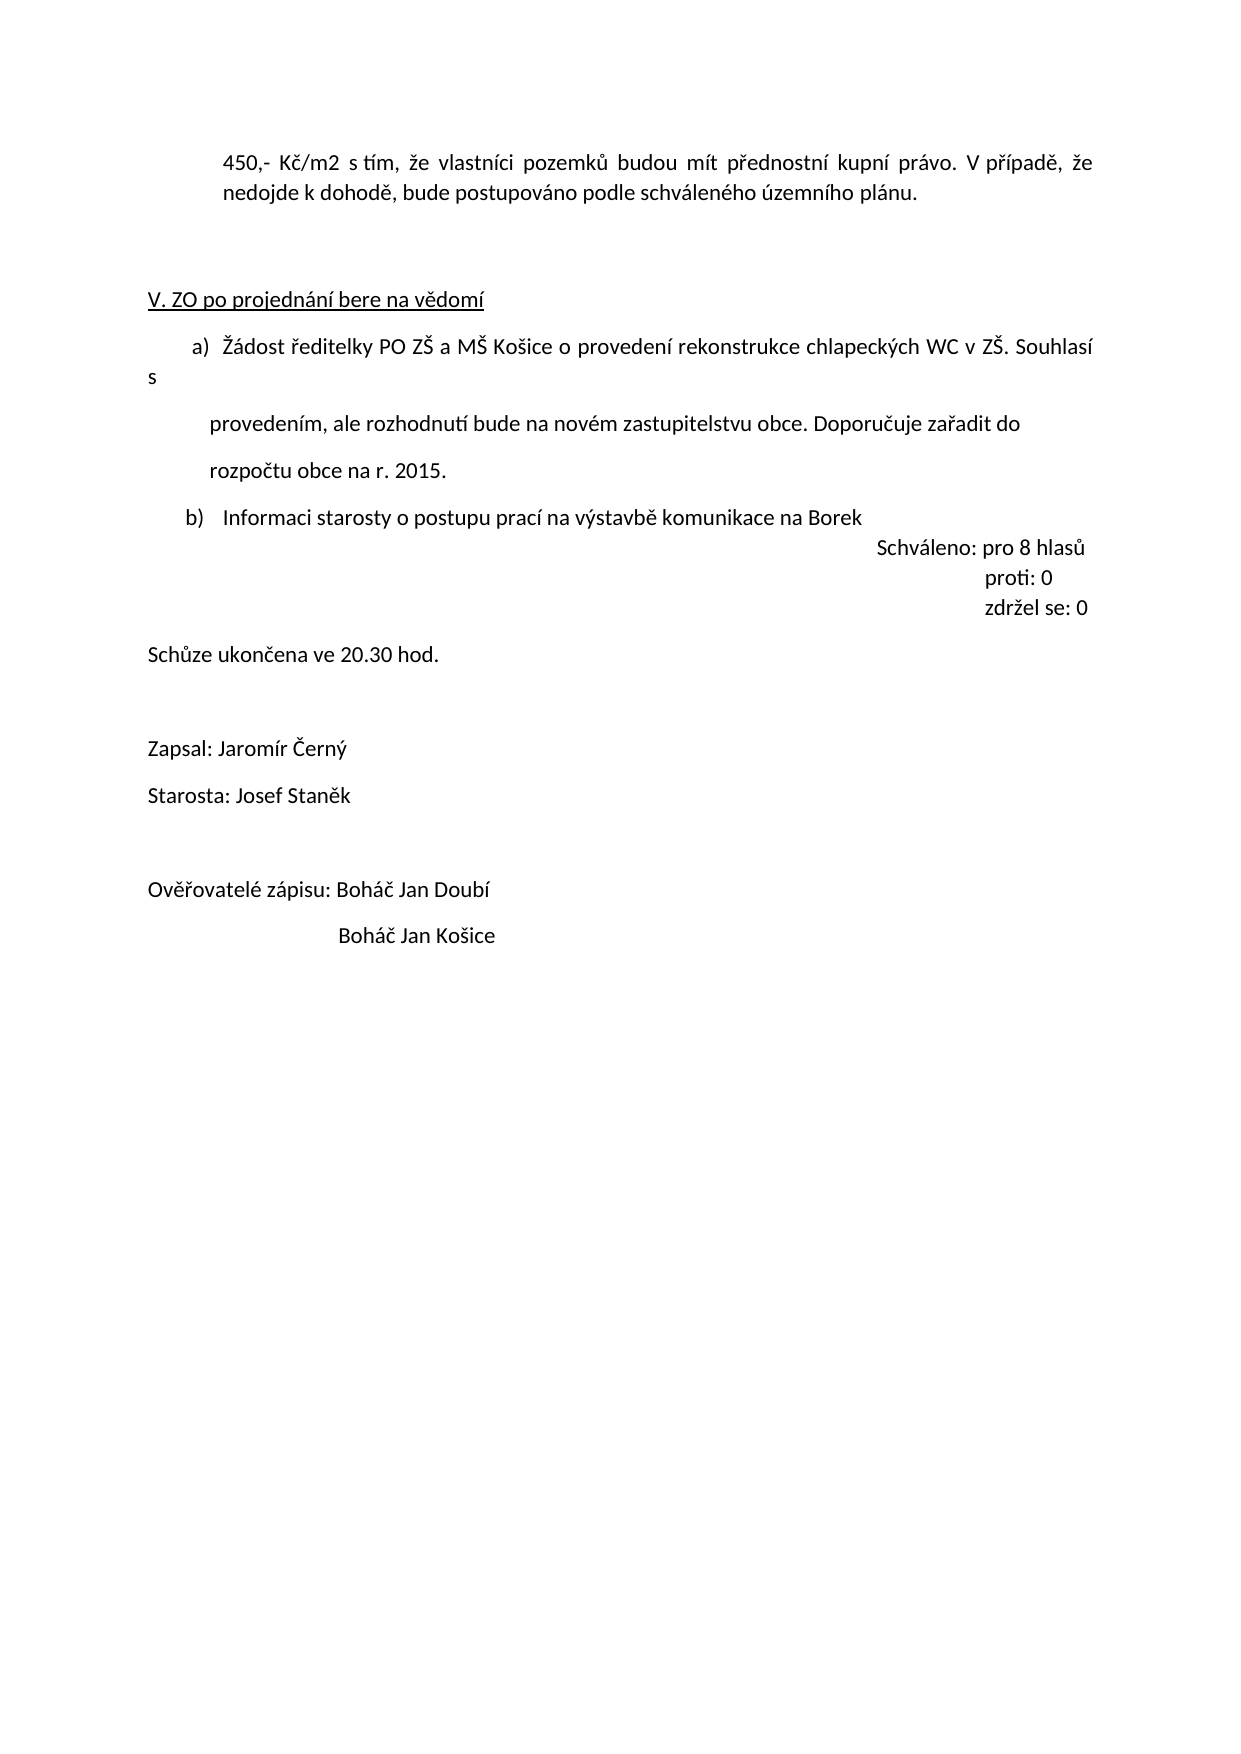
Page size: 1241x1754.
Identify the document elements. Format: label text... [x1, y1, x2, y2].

text Zapsal: Jaromír Černý [148, 734, 1093, 762]
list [185, 148, 1093, 206]
list zdržel se: 0 [223, 593, 1093, 621]
text Ověřovatelé zápisu: Boháč Jan Doubí [148, 875, 1093, 903]
list proti: 0 [223, 563, 1093, 591]
list Informaci starosty o postupu prací na výstavbě komunikace na Borek [185, 503, 1093, 531]
text Schůze ukončena ve 20.30 hod. [148, 640, 1093, 668]
text a) Žádost ředitelky PO ZŠ a MŠ Košice o provedení rekonstrukce chlapeckých WC v ZŠ. Souhlasí s [148, 332, 1093, 390]
text Starosta: Josef Staněk [148, 781, 1093, 809]
text V. ZO po projednání bere na vědomí [148, 285, 1093, 313]
list Schváleno: pro 8 hlasů [223, 533, 1093, 561]
text rozpočtu obce na r. 2015. [148, 456, 1093, 484]
text Boháč Jan Košice [148, 922, 1093, 949]
text provedením, ale rozhodnutí bude na novém zastupitelstvu obce. Doporučuje zařadit do [148, 409, 1093, 437]
